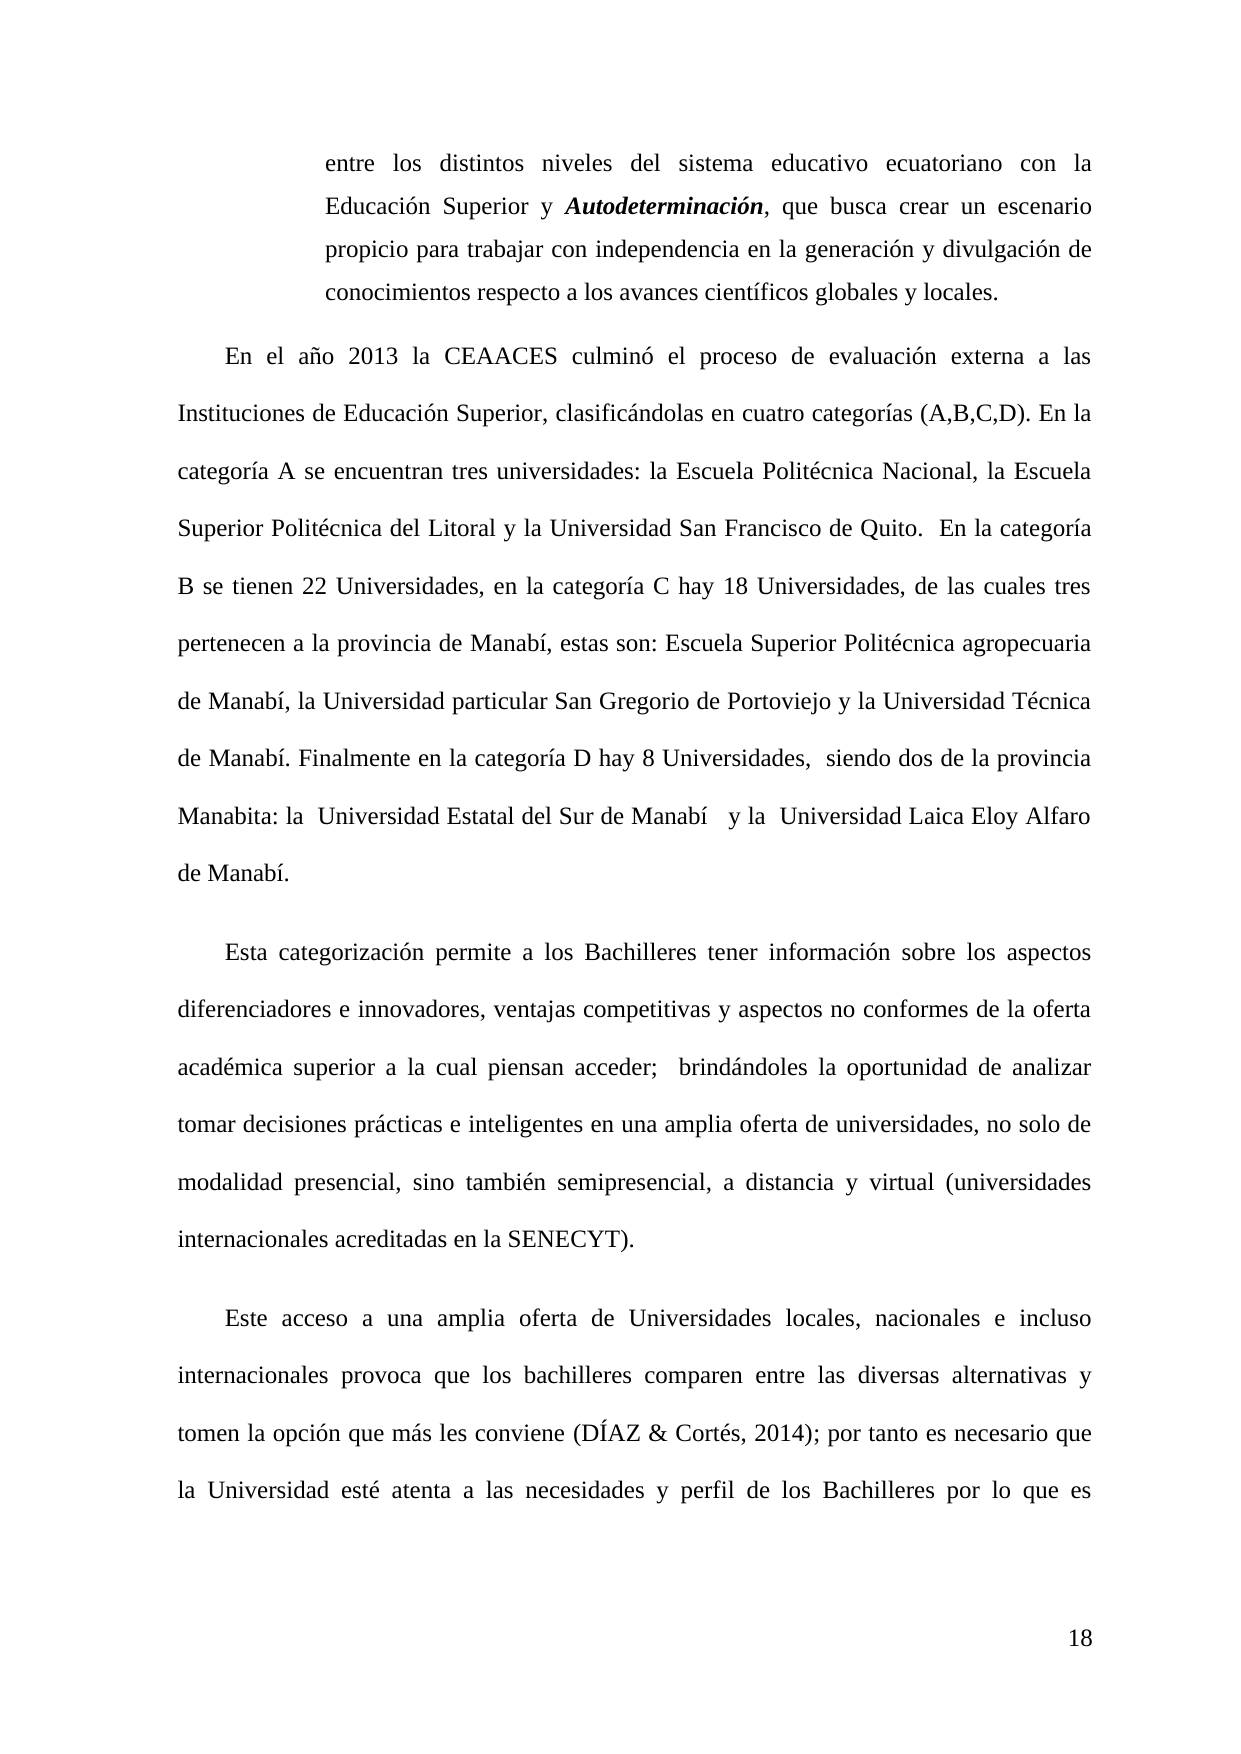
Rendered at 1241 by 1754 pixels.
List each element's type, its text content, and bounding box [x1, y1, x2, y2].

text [177, 1303, 1092, 1504]
text En el año 2013 la CEAACES culminó el proceso de evaluación externa a las Instituciones de Educación Superior, clasificándolas en cuatro categorías (A,B,C,D). En la categoría A se encuentran tres universidades: la Escuela Politécnica Nacional, la Escuela Superior Politécnica del Litoral y la Universidad San Francisco de Quito. En la categoría B se tienen 22 Universidades, en la categoría C hay 18 Universidades, de las cuales tres pertenecen a la provincia de Manabí, estas son: Escuela Superior Politécnica agropecuaria de Manabí, la Universidad particular San Gregorio de Portoviejo y la Universidad Técnica de Manabí. Finalmente en la categoría D hay 8 Universidades, siendo dos de la provincia Manabita: la Universidad Estatal del Sur de Manabí y la Universidad Laica Eloy Alfaro de Manabí. [177, 341, 1092, 887]
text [325, 148, 1092, 306]
text Esta categorización permite a los Bachilleres tener información sobre los aspectos diferenciadores e innovadores, ventajas competitivas y aspectos no conformes de la oferta académica superior a la cual piensan acceder; brindándoles la oportunidad de analizar tomar decisiones prácticas e inteligentes en una amplia oferta de universidades, no solo de modalidad presencial, sino también semipresencial, a distancia y virtual (universidades internacionales acreditadas en la SENECYT). [177, 937, 1092, 1253]
